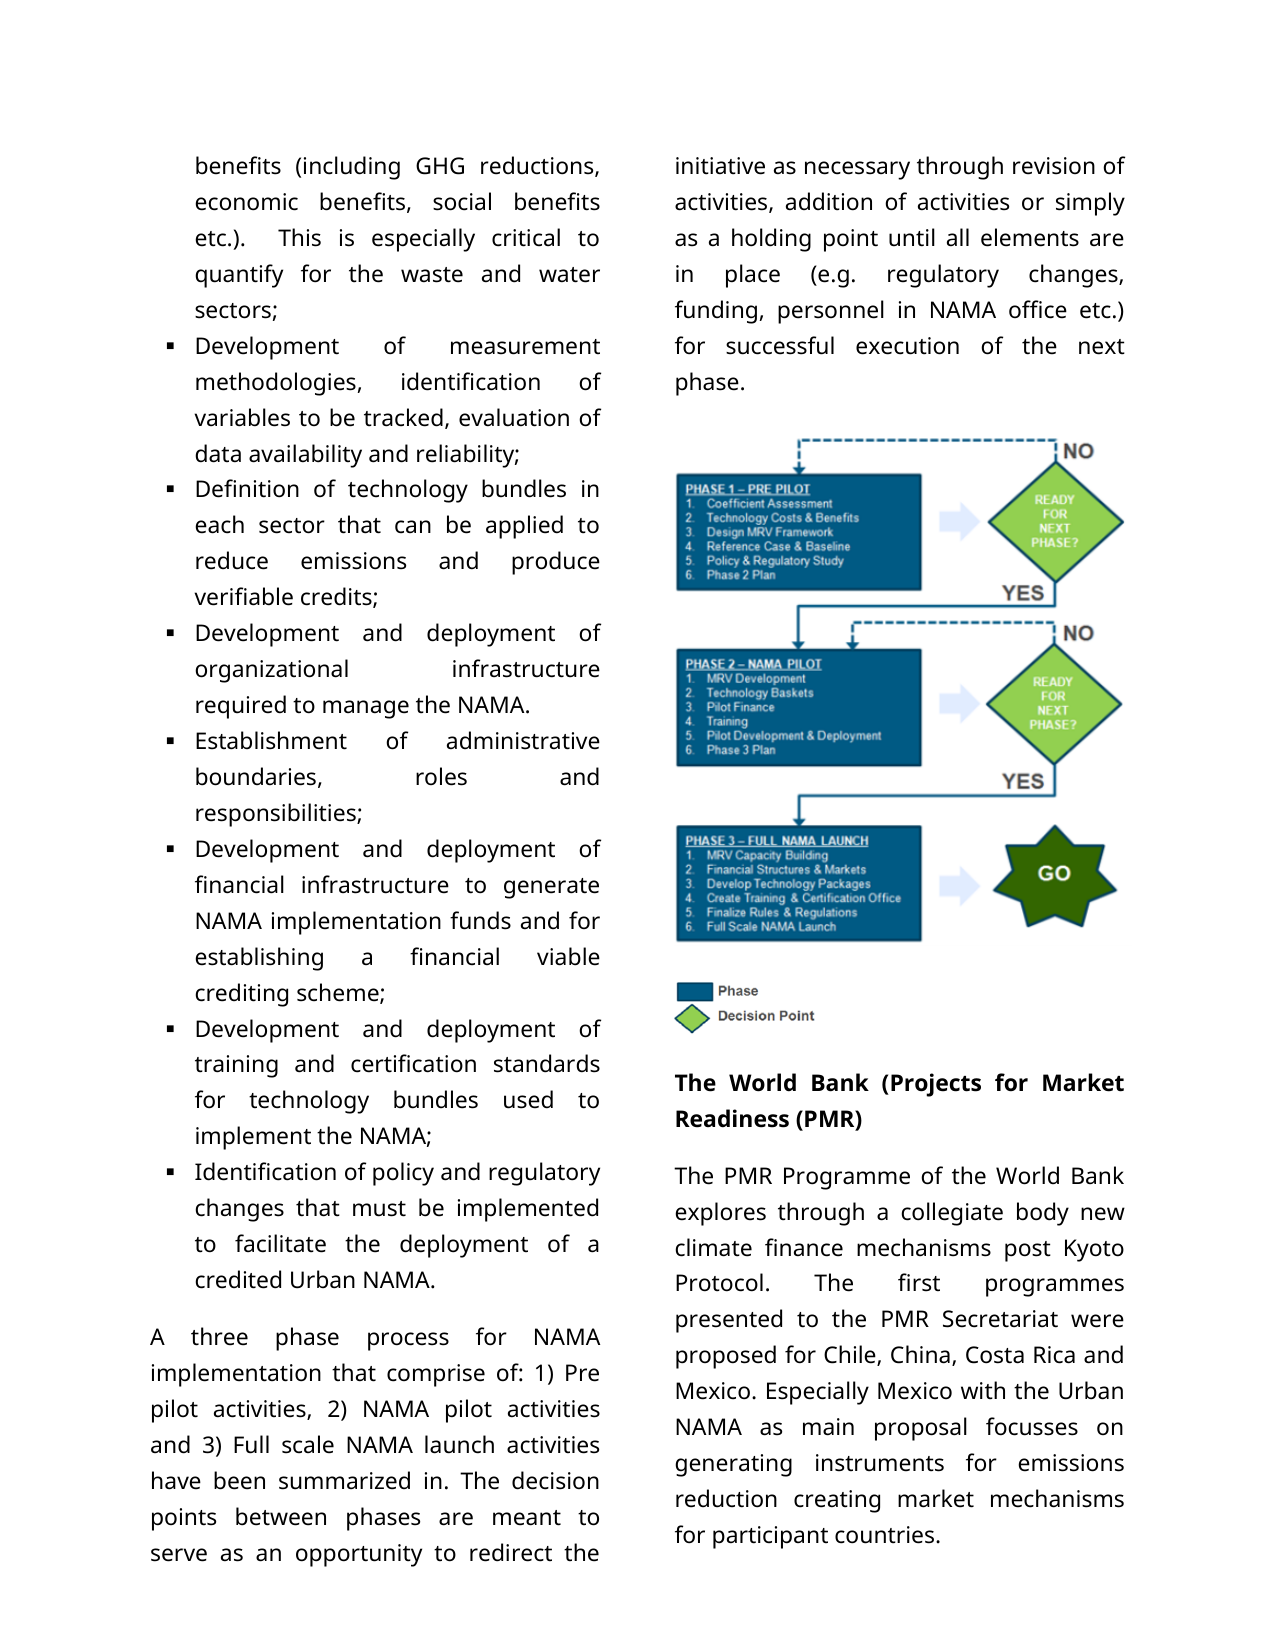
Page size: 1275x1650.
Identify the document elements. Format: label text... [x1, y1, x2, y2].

list Definition of technology bundles in each sector that can be applied to reduce emissions and produce verifiable credits; [165, 473, 601, 612]
text A three phase process for NAMA implementation that comprise of: 1) Pre pilot activities, 2) NAMA pilot activities and 3) Full scale NAMA launch activities have been summarized in. The decision points between phases are meant to serve as an opportunity to redirect the initiative as necessary through revision of activities, addition of activities or simply as a holding point until all elements are in place (e.g. regulatory changes, funding, personnel in NAMA office etc.) for successful execution of the next phase. [674, 150, 1125, 397]
picture [674, 422, 1133, 947]
picture [674, 971, 822, 1042]
text A three phase process for NAMA implementation that comprise of: 1) Pre pilot activities, 2) NAMA pilot activities and 3) Full scale NAMA launch activities have been summarized in. The decision points between phases are meant to serve as an opportunity to redirect the initiative as necessary through revision of activities, addition of activities or simply as a holding point until all elements are in place (e.g. regulatory changes, funding, personnel in NAMA office etc.) for successful execution of the next phase. [150, 1321, 601, 1568]
text The PMR Programme of the World Bank explores through a collegiate body new climate finance mechanisms post Kyoto Protocol. The first programmes presented to the PMR Secretariat were proposed for Chile, China, Costa Rica and Mexico. Especially Mexico with the Urban NAMA as main proposal focusses on generating instruments for emissions reduction creating market mechanisms for participant countries. [674, 1159, 1125, 1550]
text The World Bank (Projects for Market Readiness (PMR) [674, 1067, 1125, 1134]
list Development of measurement methodologies, identification of variables to be tracked, evaluation of data availability and reliability; [165, 330, 601, 469]
list Development and deployment of financial infrastructure to generate NAMA implementation funds and for establishing a financial viable crediting scheme; [165, 833, 601, 1008]
list Identification of policy and regulatory changes that must be implemented to facilitate the deployment of a credited Urban NAMA. [165, 1156, 601, 1295]
list Development and deployment of organizational infrastructure required to manage the NAMA. [165, 617, 601, 720]
list Development and deployment of training and certification standards for technology bundles used to implement the NAMA; [165, 1012, 601, 1152]
list Establishment of administrative boundaries, roles and responsibilities; [165, 725, 601, 828]
